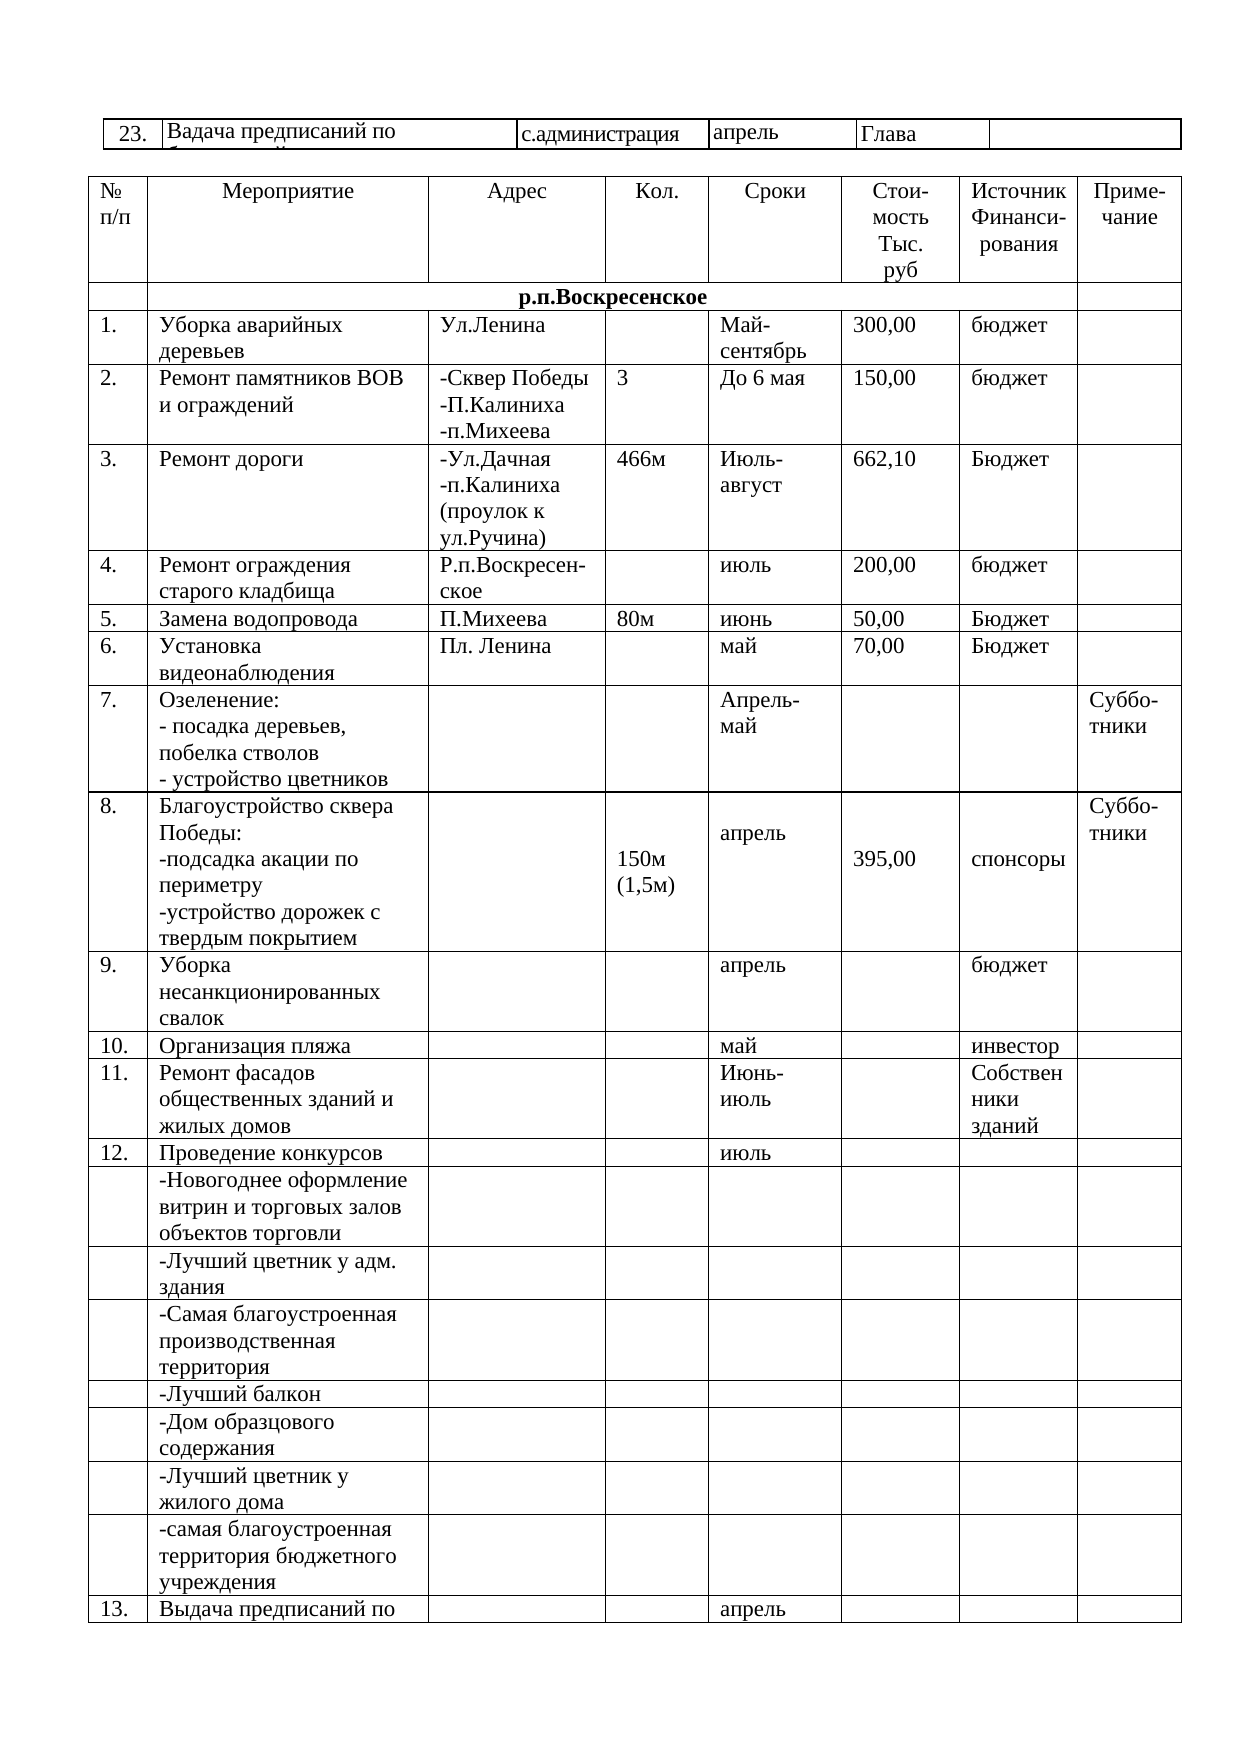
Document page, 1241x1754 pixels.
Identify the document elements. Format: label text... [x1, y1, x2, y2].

table_cell Бюджет [960, 445, 1077, 550]
table_cell 3. [89, 445, 147, 550]
table_cell [606, 551, 708, 604]
table_cell [842, 1300, 959, 1379]
table_cell Замена водопровода [148, 605, 428, 631]
table_cell апрель [709, 952, 841, 1031]
table_cell -Новогоднее оформление витрин и торговых залов объектов торговли [148, 1167, 428, 1246]
table_cell Ремонт памятников ВОВ и ограждений [148, 365, 428, 443]
table_cell [1078, 1139, 1181, 1166]
table_cell [606, 1515, 708, 1594]
table_cell [89, 1300, 147, 1379]
table_cell апрель [709, 1596, 841, 1622]
table_cell [709, 1381, 841, 1407]
table_cell [1078, 551, 1181, 604]
table_cell [842, 686, 959, 791]
table_cell [606, 1247, 708, 1299]
table_cell [1078, 1032, 1181, 1058]
table_cell Озеленение: - посадка деревьев, побелка стволов - устройство цветников [148, 686, 428, 791]
table_cell [709, 1462, 841, 1514]
table_cell [842, 1032, 959, 1058]
table_cell май [709, 632, 841, 685]
table_cell Апрель-май [709, 686, 841, 791]
table_cell [842, 1247, 959, 1299]
table_cell май [709, 1032, 841, 1058]
table_cell [960, 1515, 1077, 1594]
table_cell -самая благоустроенная территория бюджетного учреждения [148, 1515, 428, 1594]
table_cell [606, 686, 708, 791]
table_cell [960, 1247, 1077, 1299]
table_cell Июль-август [709, 445, 841, 550]
table_cell [960, 1408, 1077, 1461]
table_cell инвестор [960, 1032, 1077, 1058]
table_cell 8. [89, 793, 147, 951]
table_cell [1078, 1408, 1181, 1461]
table_cell [89, 1515, 147, 1594]
table_cell [842, 1139, 959, 1166]
table_cell 10. [89, 1032, 147, 1058]
table_cell Р.п.Воскресен-ское [429, 551, 605, 604]
table_cell [606, 1139, 708, 1166]
table_cell с.администрация [518, 120, 708, 148]
table_cell [1078, 1300, 1181, 1379]
table_header Сроки [709, 177, 841, 282]
table_cell 2. [89, 365, 147, 443]
table_cell [429, 1167, 605, 1246]
table_cell -Лучший цветник у жилого дома [148, 1462, 428, 1514]
table_cell [429, 1408, 605, 1461]
table_cell -Сквер Победы -П.Калиниха -п.Михеева [429, 365, 605, 443]
table_cell апрель [709, 793, 841, 951]
table_cell [606, 1462, 708, 1514]
table_cell бюджет [960, 551, 1077, 604]
table_cell 466м [606, 445, 708, 550]
table_cell [606, 1059, 708, 1138]
table_cell -Ул.Дачная -п.Калиниха (проулок к ул.Ручина) [429, 445, 605, 550]
table_cell [429, 793, 605, 951]
table_cell Суббо-тники [1078, 686, 1181, 791]
table_cell [429, 1300, 605, 1379]
table_cell Проведение конкурсов [148, 1139, 428, 1166]
table_cell [1078, 1247, 1181, 1299]
table_header № п/п [89, 177, 147, 282]
table_cell Ремонт ограждения старого кладбища [148, 551, 428, 604]
table_cell [89, 283, 147, 310]
table_cell [429, 1139, 605, 1166]
table_cell 13. [89, 1596, 147, 1622]
table_cell [1078, 1462, 1181, 1514]
table_cell спонсоры [960, 793, 1077, 951]
table_cell 200,00 [842, 551, 959, 604]
table_cell 4. [89, 551, 147, 604]
table_cell [960, 1139, 1077, 1166]
table_cell [1078, 1059, 1181, 1138]
table_cell -Лучший цветник у адм. здания [148, 1247, 428, 1299]
table_cell [960, 1462, 1077, 1514]
table_cell [606, 1408, 708, 1461]
table_cell Глава [857, 120, 989, 148]
table_cell [842, 952, 959, 1031]
table_cell [606, 1381, 708, 1407]
table_cell 50,00 [842, 605, 959, 631]
table_cell [960, 1300, 1077, 1379]
table_cell [1078, 1515, 1181, 1594]
table_cell 11. [89, 1059, 147, 1138]
table_cell 23. [104, 120, 162, 148]
table_cell 395,00 [842, 793, 959, 951]
table_cell 1. [89, 311, 147, 363]
table_cell [606, 1032, 708, 1058]
table_cell [709, 1300, 841, 1379]
table_cell Май-сентябрь [709, 311, 841, 363]
table_header Кол. [606, 177, 708, 282]
table_cell [89, 1408, 147, 1461]
table_cell Организация пляжа [148, 1032, 428, 1058]
table_cell бюджет [960, 365, 1077, 443]
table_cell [148, 1596, 428, 1622]
table_cell [960, 1596, 1077, 1622]
table_cell 70,00 [842, 632, 959, 685]
table_cell Суббо-тники [1078, 793, 1181, 951]
table_cell [89, 1247, 147, 1299]
table_cell 9. [89, 952, 147, 1031]
table_cell Уборка аварийных деревьев [148, 311, 428, 363]
table_cell [960, 686, 1077, 791]
table_header Стои-мость Тыс. руб [842, 177, 959, 282]
table_cell [89, 1167, 147, 1246]
table_cell 80м [606, 605, 708, 631]
table_cell [606, 1596, 708, 1622]
table_cell июнь [709, 605, 841, 631]
table_header Мероприятие [148, 177, 428, 282]
table_cell Июнь-июль [709, 1059, 841, 1138]
table_cell [1078, 1596, 1181, 1622]
table_cell [960, 1381, 1077, 1407]
table_cell Ремонт фасадов общественных зданий и жилых домов [148, 1059, 428, 1138]
table_cell [842, 1167, 959, 1246]
table_cell 300,00 [842, 311, 959, 363]
table_cell [709, 1515, 841, 1594]
table_cell [1078, 311, 1181, 363]
table_cell июль [709, 551, 841, 604]
table_cell [709, 1167, 841, 1246]
table_cell [89, 1462, 147, 1514]
table_cell -Дом образцового содержания [148, 1408, 428, 1461]
table_cell [1078, 952, 1181, 1031]
table_cell [1078, 605, 1181, 631]
table_cell Установка видеонаблюдения [148, 632, 428, 685]
table_cell [960, 1167, 1077, 1246]
table_header Адрес [429, 177, 605, 282]
table_header Источник Финанси-рования [960, 177, 1077, 282]
table_cell 7. [89, 686, 147, 791]
table_cell [429, 1059, 605, 1138]
table_cell 5. [89, 605, 147, 631]
table_cell [1078, 365, 1181, 443]
table_cell 12. [89, 1139, 147, 1166]
table_cell [842, 1059, 959, 1138]
table_cell 3 [606, 365, 708, 443]
table_cell 662,10 [842, 445, 959, 550]
table_cell Ул.Ленина [429, 311, 605, 363]
table_cell [990, 120, 1180, 148]
table_cell [606, 632, 708, 685]
table_cell [429, 952, 605, 1031]
table_cell [429, 1596, 605, 1622]
table_cell [842, 1596, 959, 1622]
table_cell [429, 1247, 605, 1299]
table_cell Бюджет [960, 632, 1077, 685]
table_cell [1078, 283, 1181, 310]
table_cell апрель [710, 120, 856, 148]
table_cell [842, 1381, 959, 1407]
table_cell [1078, 1167, 1181, 1246]
table_cell Уборка несанкционированных свалок [148, 952, 428, 1031]
table_cell [429, 686, 605, 791]
table_cell [709, 1247, 841, 1299]
table_cell [606, 952, 708, 1031]
table_cell [709, 1408, 841, 1461]
table_header Приме-чание [1078, 177, 1181, 282]
table_cell Пл. Ленина [429, 632, 605, 685]
table_cell [429, 1515, 605, 1594]
table_cell [429, 1032, 605, 1058]
table_cell 150,00 [842, 365, 959, 443]
table_cell Ремонт дороги [148, 445, 428, 550]
table_cell Бюджет [960, 605, 1077, 631]
table_cell июль [709, 1139, 841, 1166]
table_cell бюджет [960, 311, 1077, 363]
table_cell [842, 1515, 959, 1594]
table_cell 150м (1,5м) [606, 793, 708, 951]
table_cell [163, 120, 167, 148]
table_cell [606, 311, 708, 363]
table_cell [842, 1408, 959, 1461]
table_cell [606, 1167, 708, 1246]
table_cell До 6 мая [709, 365, 841, 443]
table_cell р.п.Воскресенское [148, 283, 1077, 310]
table_cell [429, 1462, 605, 1514]
table_cell [1078, 445, 1181, 550]
table_cell [606, 1300, 708, 1379]
table_cell Благоустройство сквера Победы: -подсадка акации по периметру -устройство дорожек с твердым покрытием [148, 793, 428, 951]
table_cell [429, 1381, 605, 1407]
table_cell [1078, 632, 1181, 685]
table_cell [1078, 1381, 1181, 1407]
table_cell П.Михеева [429, 605, 605, 631]
table_cell [89, 1381, 147, 1407]
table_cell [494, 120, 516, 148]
table_cell -Лучший балкон [148, 1381, 428, 1407]
table_cell бюджет [960, 952, 1077, 1031]
table_cell -Самая благоустроенная производственная территория [148, 1300, 428, 1379]
table_cell Собственники зданий [960, 1059, 1077, 1138]
table_cell [842, 1462, 959, 1514]
table_cell 6. [89, 632, 147, 685]
